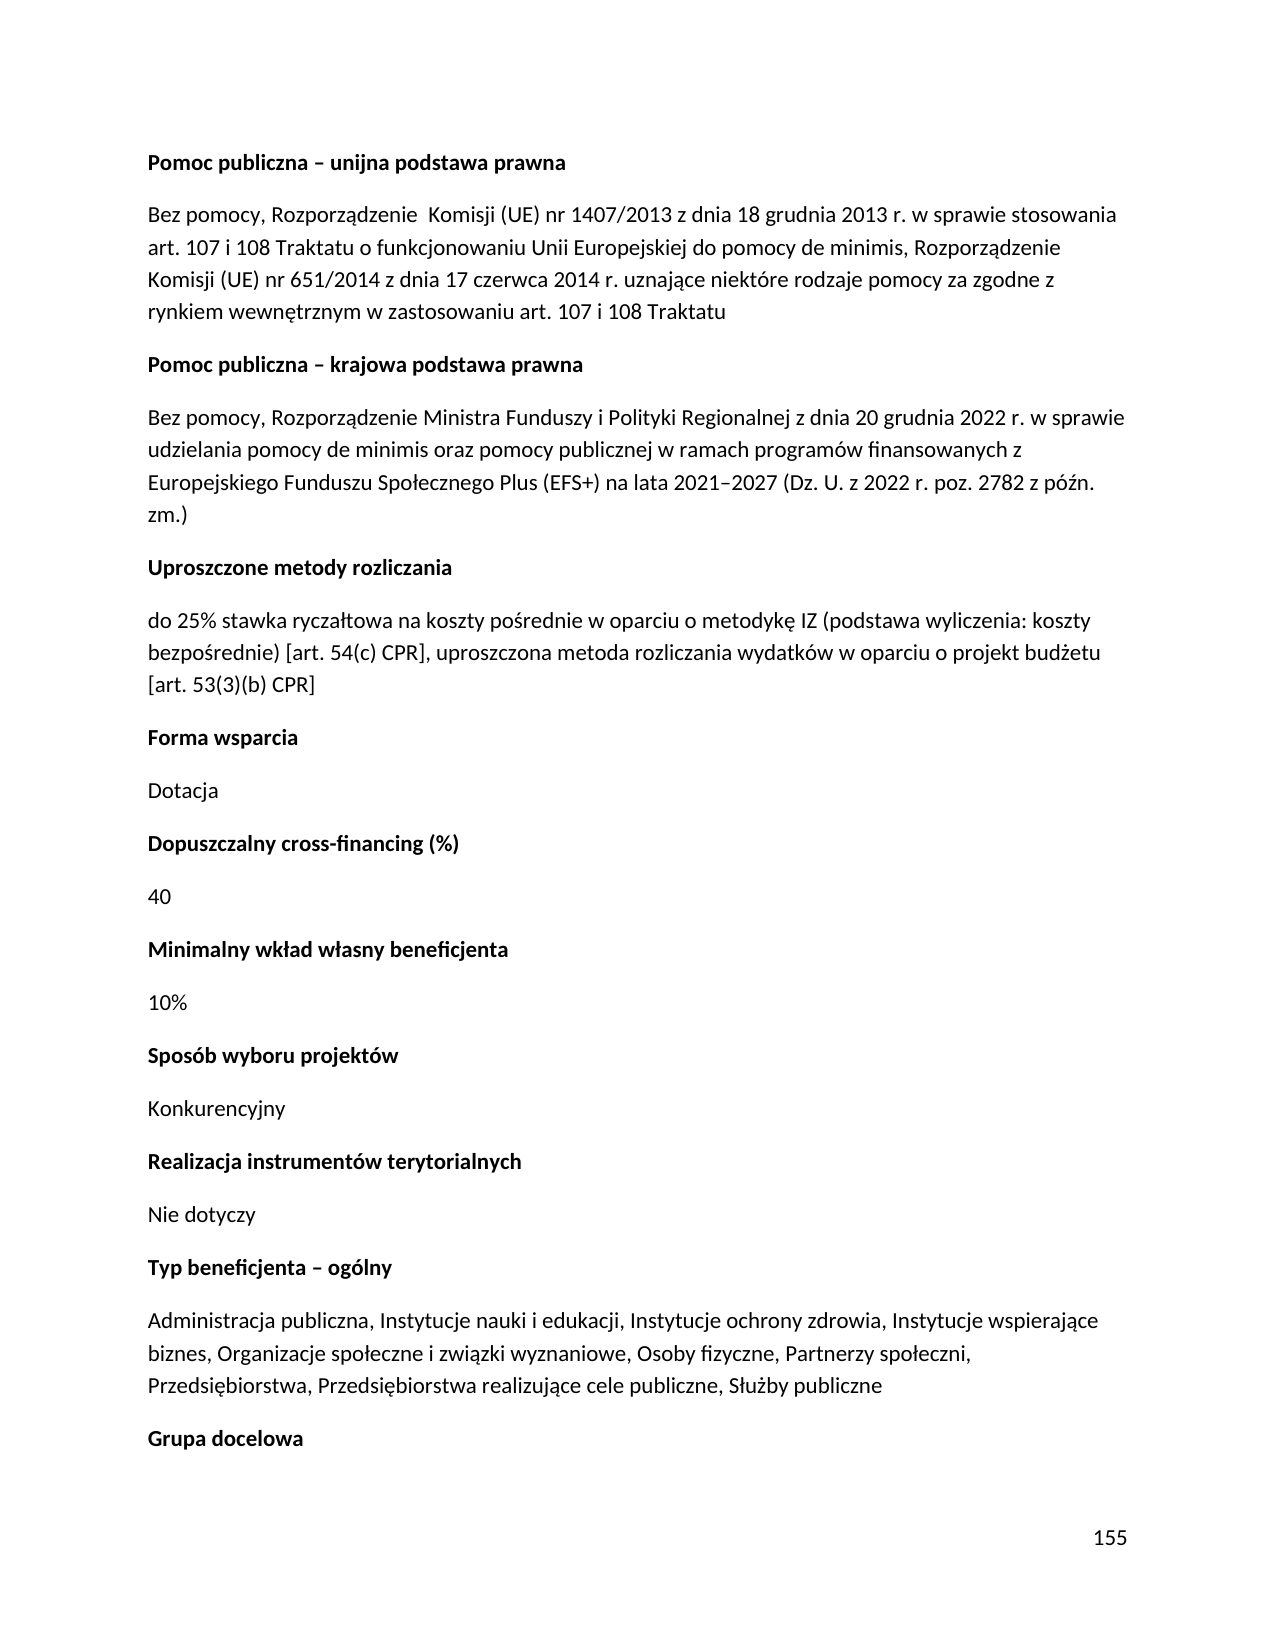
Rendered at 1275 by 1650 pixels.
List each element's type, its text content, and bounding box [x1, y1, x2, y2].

text Sposób wyboru projektów [148, 1041, 1127, 1069]
text Uproszczone metody rozliczania [148, 553, 1127, 581]
text Typ beneficjenta – ogólny [148, 1253, 1127, 1281]
text do 25% stawka ryczałtowa na koszty pośrednie w oparciu o metodykę IZ (podstawa wyliczenia: koszty bezpośrednie) [art. 54(c) CPR], uproszczona metoda rozliczania wydatków w oparciu o projekt budżetu [art. 53(3)(b) CPR] [148, 606, 1127, 698]
text Bez pomocy, Rozporządzenie Komisji (UE) nr 1407/2013 z dnia 18 grudnia 2013 r. w sprawie stosowania art. 107 i 108 Traktatu o funkcjonowaniu Unii Europejskiej do pomocy de minimis, Rozporządzenie Komisji (UE) nr 651/2014 z dnia 17 czerwca 2014 r. uznające niektóre rodzaje pomocy za zgodne z rynkiem wewnętrznym w zastosowaniu art. 107 i 108 Traktatu [148, 201, 1127, 325]
text Konkurencyjny [148, 1094, 1127, 1122]
text Pomoc publiczna – krajowa podstawa prawna [148, 350, 1127, 378]
text Administracja publiczna, Instytucje nauki i edukacji, Instytucje ochrony zdrowia, Instytucje wspierające biznes, Organizacje społeczne i związki wyznaniowe, Osoby fizyczne, Partnerzy społeczni, Przedsiębiorstwa, Przedsiębiorstwa realizujące cele publiczne, Służby publiczne [148, 1306, 1127, 1399]
text Grupa docelowa [148, 1424, 1127, 1452]
text Bez pomocy, Rozporządzenie Ministra Funduszy i Polityki Regionalnej z dnia 20 grudnia 2022 r. w sprawie udzielania pomocy de minimis oraz pomocy publicznej w ramach programów finansowanych z Europejskiego Funduszu Społecznego Plus (EFS+) na lata 2021–2027 (Dz. U. z 2022 r. poz. 2782 z późn. zm.) [148, 403, 1127, 528]
text Realizacja instrumentów terytorialnych [148, 1147, 1127, 1175]
text Dotacja [148, 776, 1127, 804]
text Minimalny wkład własny beneficjenta [148, 935, 1127, 963]
text Dopuszczalny cross-financing (%) [148, 829, 1127, 857]
text 10% [148, 988, 1127, 1016]
text Nie dotyczy [148, 1200, 1127, 1228]
text Pomoc publiczna – unijna podstawa prawna [148, 148, 1127, 176]
text 40 [148, 882, 1127, 910]
text Forma wsparcia [148, 723, 1127, 751]
